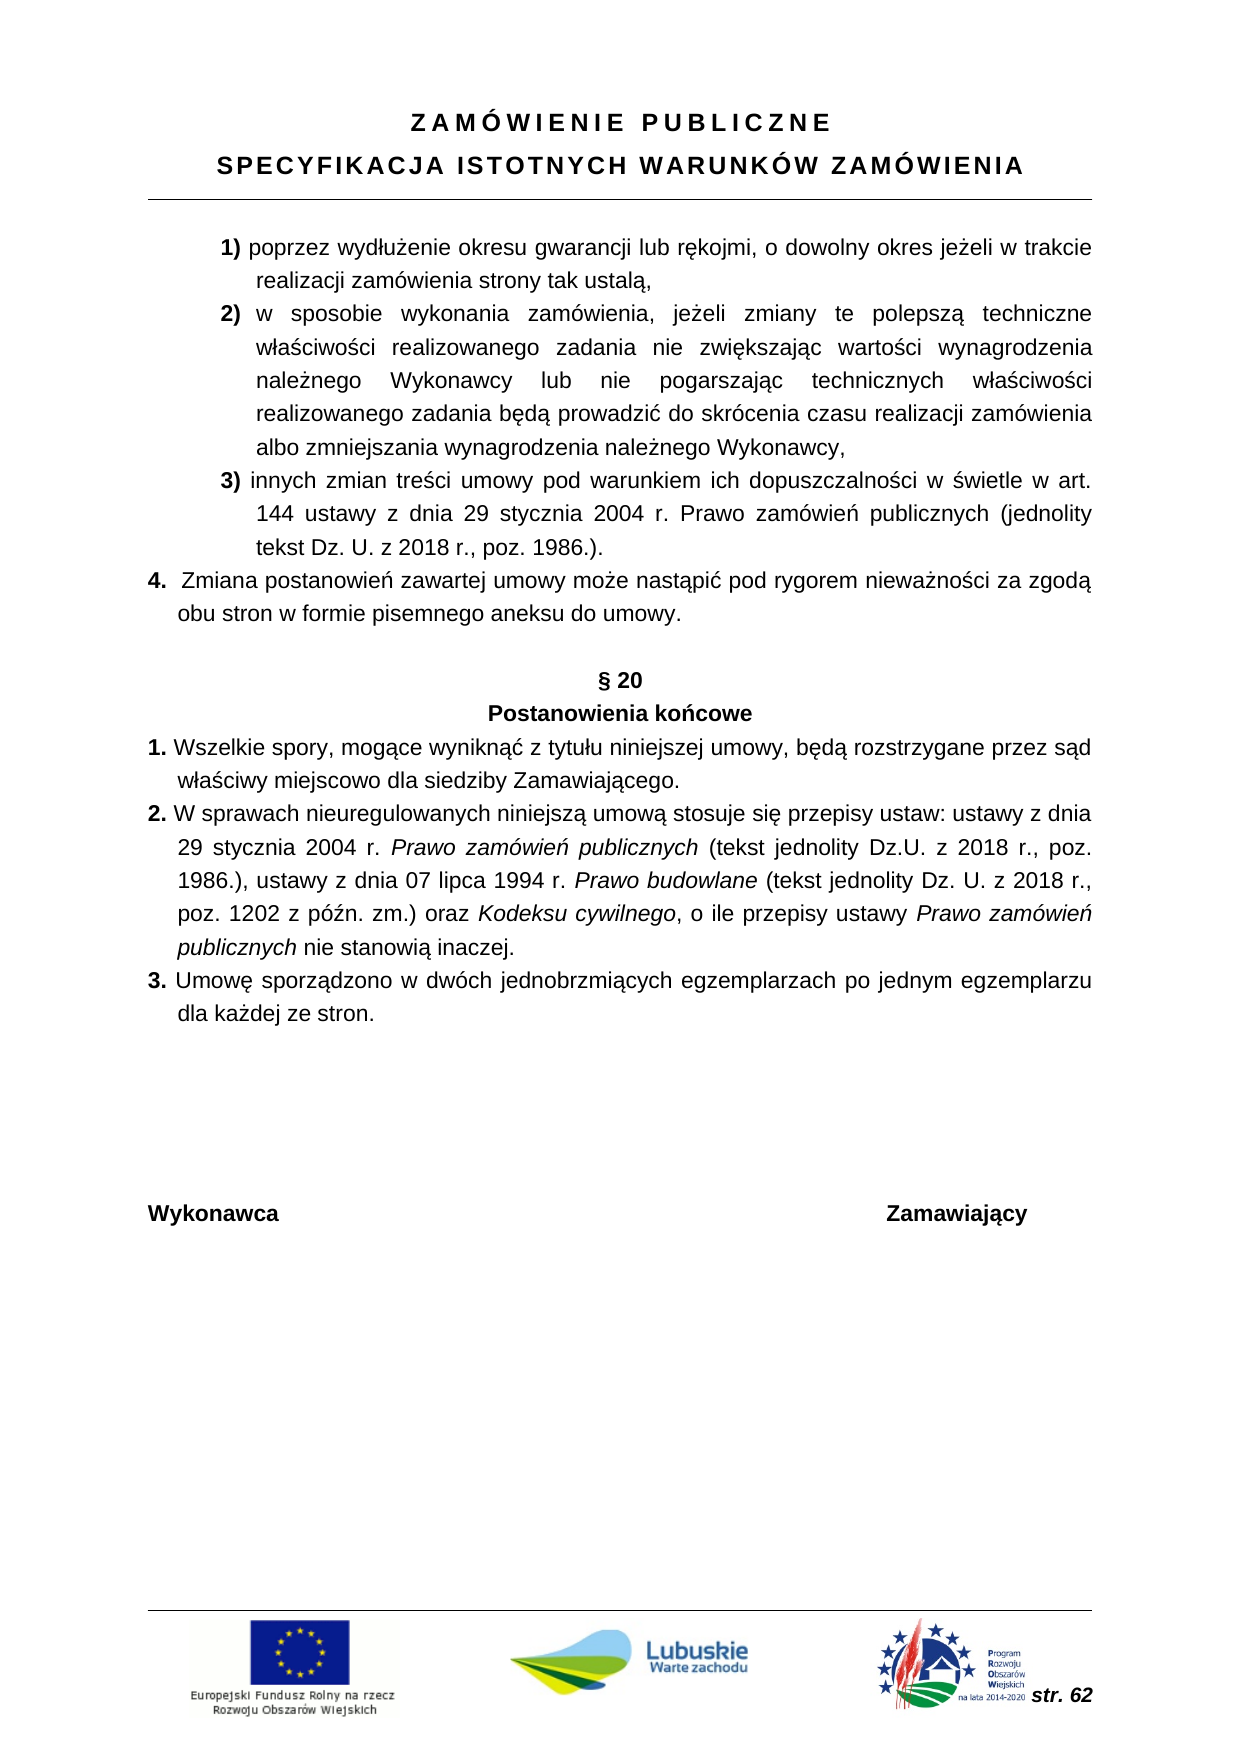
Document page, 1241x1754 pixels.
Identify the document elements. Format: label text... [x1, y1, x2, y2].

text Postanowienia końcowe [148, 695, 1092, 728]
picture [510, 1618, 749, 1708]
picture [189, 1619, 400, 1718]
text 4. Zmiana postanowień zawartej umowy może nastąpić pod rygorem nieważności za zgodą obu stron w formie pisemnego aneksu do umowy. [148, 562, 1092, 628]
text 3. Umowę sporządzono w dwóch jednobrzmiących egzemplarzach po jednym egzemplarzu dla każdej ze stron. [148, 962, 1092, 1028]
text 1. Wszelkie spory, mogące wyniknąć z tytułu niniejszej umowy, będą rozstrzygane przez sąd właściwy miejscowo dla siedziby Zamawiającego. [148, 728, 1092, 795]
text 2) w sposobie wykonania zamówienia, jeżeli zmiany te polepszą techniczne właściwości realizowanego zadania nie zwiększając wartości wynagrodzenia należnego Wykonawcy lub nie pogarszając technicznych właściwości realizowanego zadania będą prowadzić do skrócenia czasu realizacji zamówienia albo zmniejszania wynagrodzenia należnego Wykonawcy, [220, 295, 1092, 462]
text 1) poprzez wydłużenie okresu gwarancji lub rękojmi, o dowolny okres jeżeli w trakcie realizacji zamówienia strony tak ustalą, [220, 228, 1092, 295]
text Wykonawca Zamawiający [148, 1195, 1092, 1228]
picture [870, 1618, 1037, 1718]
text 3) innych zmian treści umowy pod warunkiem ich dopuszczalności w świetle w art. 144 ustawy z dnia 29 stycznia 2004 r. Prawo zamówień publicznych (jednolity tekst Dz. U. z 2018 r., poz. 1986.). [220, 462, 1092, 562]
text § 20 [148, 662, 1092, 695]
text 2. W sprawach nieuregulowanych niniejszą umową stosuje się przepisy ustaw: ustawy z dnia 29 stycznia 2004 r. Prawo zamówień publicznych (tekst jednolity Dz.U. z 2018 r., poz. 1986.), ustawy z dnia 07 lipca 1994 r. Prawo budowlane (tekst jednolity Dz. U. z 2018 r., poz. 1202 z późn. zm.) oraz Kodeksu cywilnego, o ile przepisy ustawy Prawo zamówień publicznych nie stanowią inaczej. [148, 795, 1092, 962]
